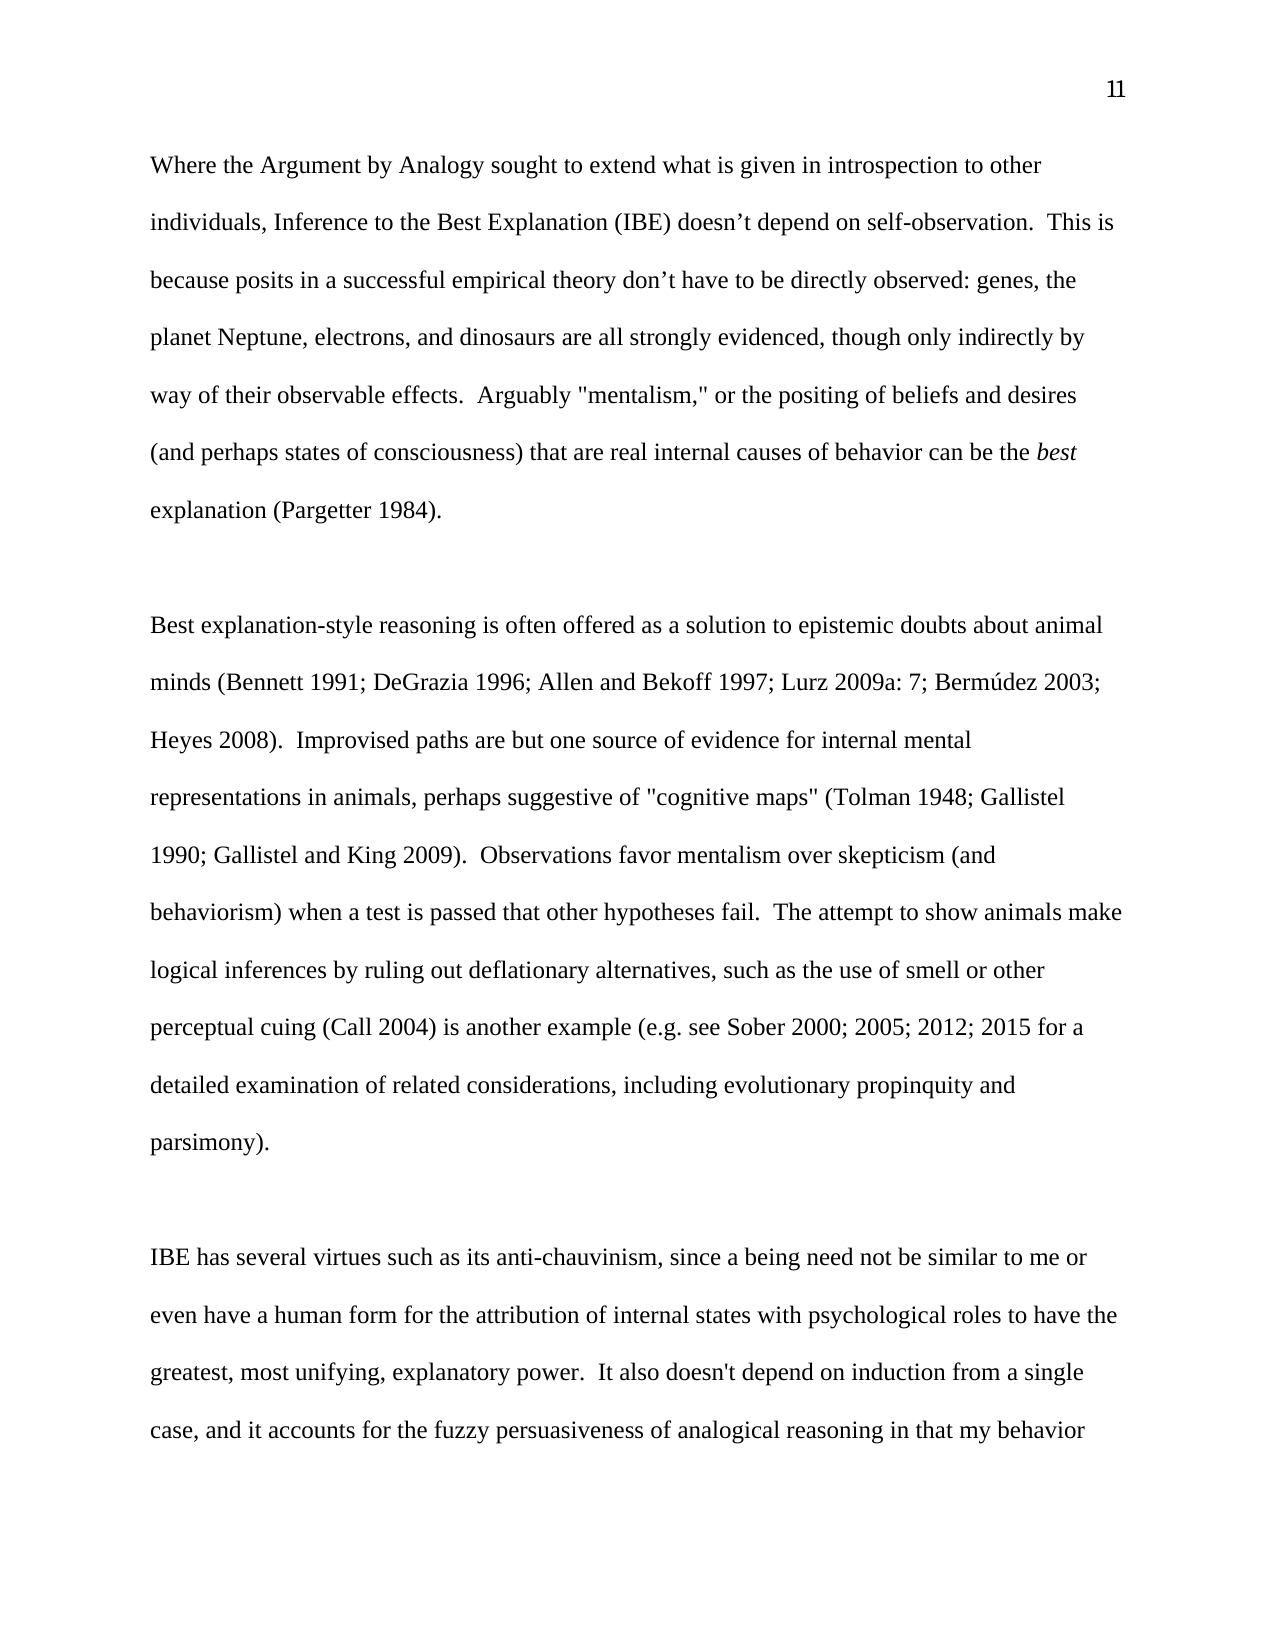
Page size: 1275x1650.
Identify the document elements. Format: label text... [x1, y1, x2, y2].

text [150, 1242, 1125, 1444]
text Best explanation-style reasoning is often offered as a solution to epistemic doubts about animal minds (Bennett 1991; DeGrazia 1996; Allen and Bekoff 1997; Lurz 2009a: 7; Bermúdez 2003; Heyes 2008). Improvised paths are but one source of evidence for internal mental representations in animals, perhaps suggestive of "cognitive maps" (Tolman 1948; Gallistel 1990; Gallistel and King 2009). Observations favor mentalism over skepticism (and behaviorism) when a test is passed that other hypotheses fail. The attempt to show animals make logical inferences by ruling out deflationary alternatives, such as the use of smell or other perceptual cuing (Call 2004) is another example (e.g. see Sober 2000; 2005; 2012; 2015 for a detailed examination of related considerations, including evolutionary propinquity and parsimony). [150, 610, 1125, 1156]
text Where the Argument by Analogy sought to extend what is given in introspection to other individuals, Inference to the Best Explanation (IBE) doesn’t depend on self-observation. This is because posits in a successful empirical theory don’t have to be directly observed: genes, the planet Neptune, electrons, and dinosaurs are all strongly evidenced, though only indirectly by way of their observable effects. Arguably "mentalism," or the positing of beliefs and desires (and perhaps states of consciousness) that are real internal causes of behavior can be the best explanation (Pargetter 1984). [150, 150, 1125, 524]
